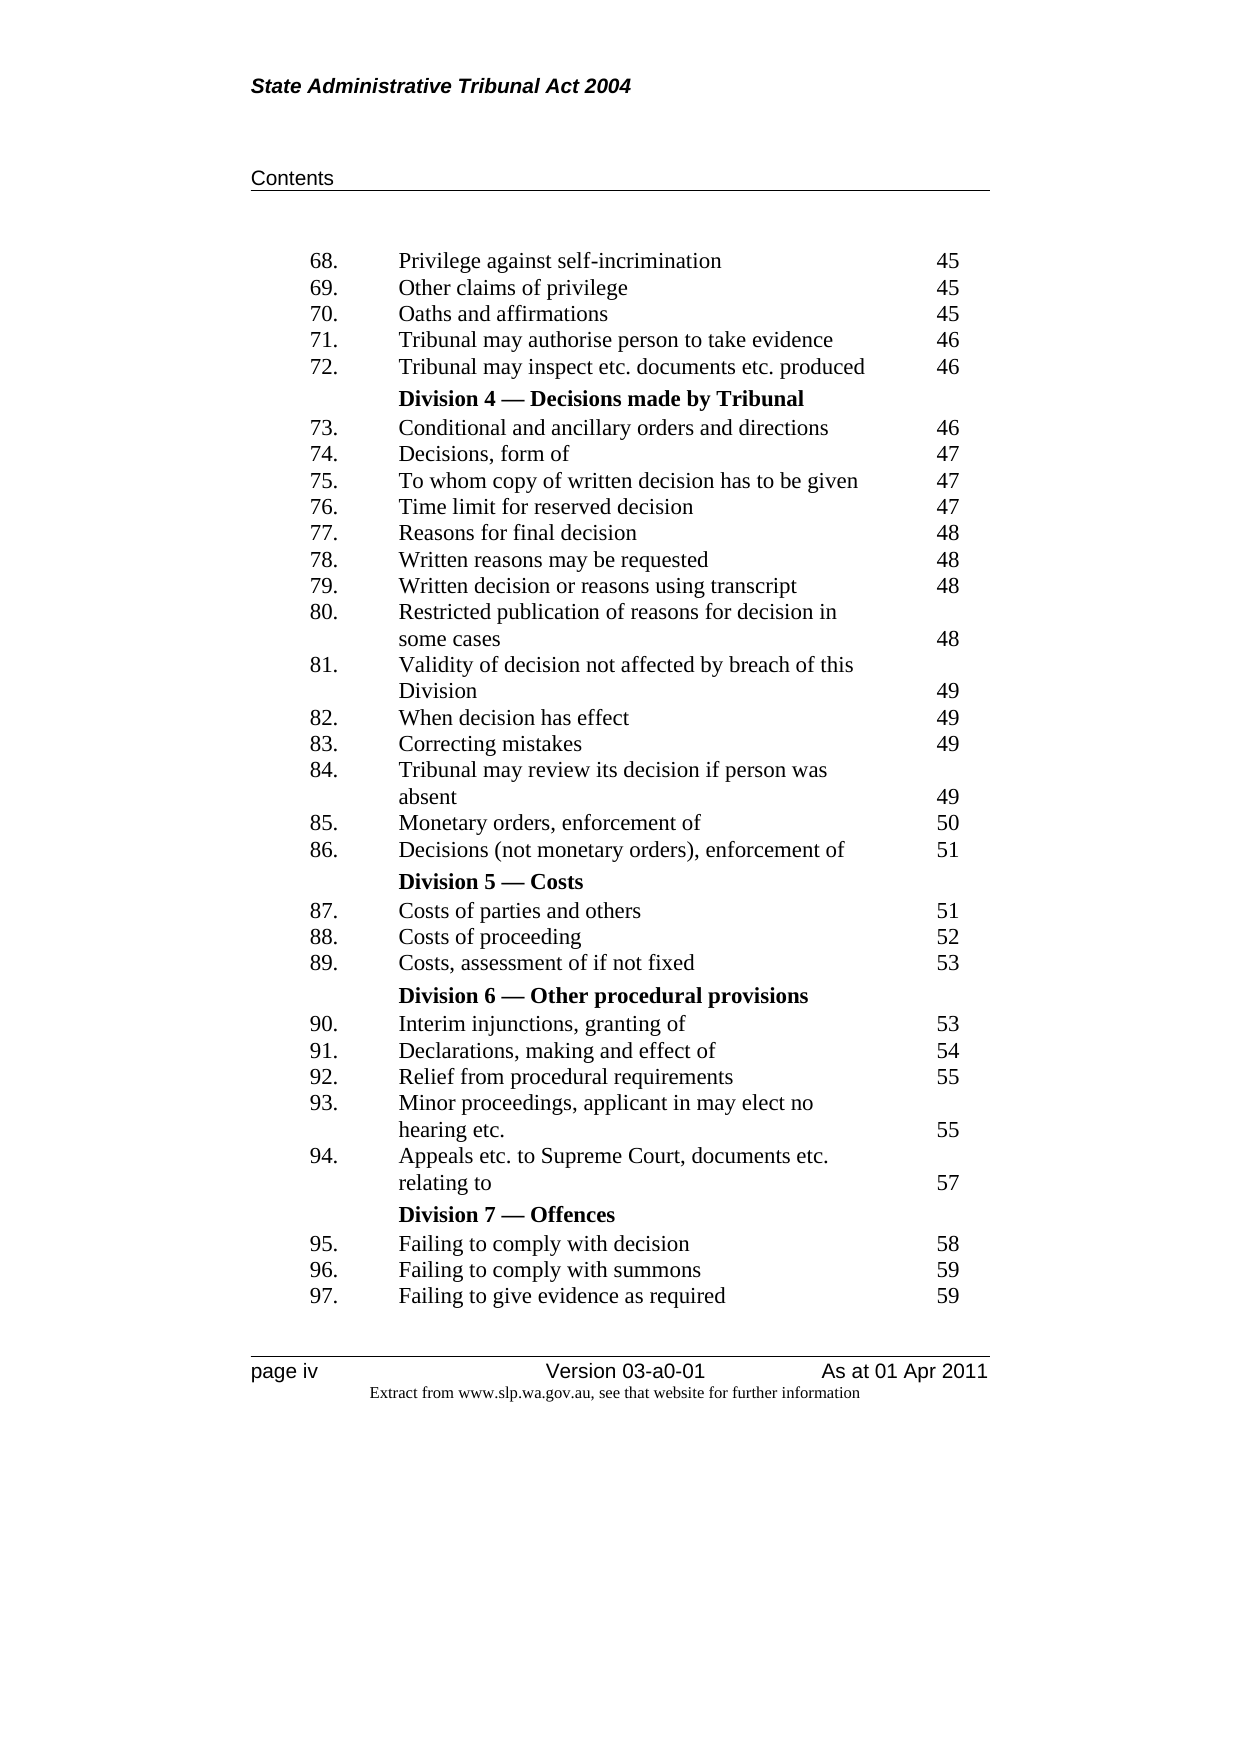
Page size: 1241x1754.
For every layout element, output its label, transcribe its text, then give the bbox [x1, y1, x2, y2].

text 86. Decisions (not monetary orders), enforcement of 51 [309, 836, 872, 862]
text Division 4 — Decisions made by Tribunal [398, 386, 872, 412]
text 70. Oaths and affirmations 45 [309, 300, 872, 327]
text 88. Costs of proceeding 52 [309, 923, 872, 949]
text 92. Relief from procedural requirements 55 [309, 1063, 872, 1089]
text 78. Written reasons may be requested 48 [309, 546, 872, 572]
text 72. Tribunal may inspect etc. documents etc. produced 46 [309, 353, 872, 379]
text 90. Interim injunctions, granting of 53 [309, 1010, 872, 1037]
text Division 7 — Offences [398, 1201, 872, 1227]
text 85. Monetary orders, enforcement of 50 [309, 809, 872, 836]
text 79. Written decision or reasons using transcript 48 [309, 572, 872, 598]
text 74. Decisions, form of 47 [309, 440, 872, 467]
text 93. Minor proceedings, applicant in may elect no hearing etc. 55 [309, 1089, 872, 1142]
text 68. Privilege against self-incrimination 45 [309, 247, 872, 274]
text 84. Tribunal may review its decision if person was absent 49 [309, 757, 872, 809]
text 77. Reasons for final decision 48 [309, 519, 872, 546]
text 82. When decision has effect 49 [309, 704, 872, 730]
text 87. Costs of parties and others 51 [309, 897, 872, 923]
text 97. Failing to give evidence as required 59 [309, 1282, 872, 1309]
text 96. Failing to comply with summons 59 [309, 1256, 872, 1282]
text 89. Costs, assessment of if not fixed 53 [309, 949, 872, 976]
text 75. To whom copy of written decision has to be given 47 [309, 467, 872, 493]
text 73. Conditional and ancillary orders and directions 46 [309, 414, 872, 440]
text 83. Correcting mistakes 49 [309, 730, 872, 757]
text 94. Appeals etc. to Supreme Court, documents etc. relating to 57 [309, 1142, 872, 1195]
text Division 5 — Costs [398, 868, 872, 894]
text 76. Time limit for reserved decision 47 [309, 493, 872, 519]
text 81. Validity of decision not affected by breach of this Division 49 [309, 651, 872, 704]
text Division 6 — Other procedural provisions [398, 982, 872, 1008]
text 91. Declarations, making and effect of 54 [309, 1037, 872, 1063]
text 95. Failing to comply with decision 58 [309, 1229, 872, 1256]
text 71. Tribunal may authorise person to take evidence 46 [309, 327, 872, 353]
text 80. Restricted publication of reasons for decision in some cases 48 [309, 598, 872, 651]
text 69. Other claims of privilege 45 [309, 274, 872, 300]
